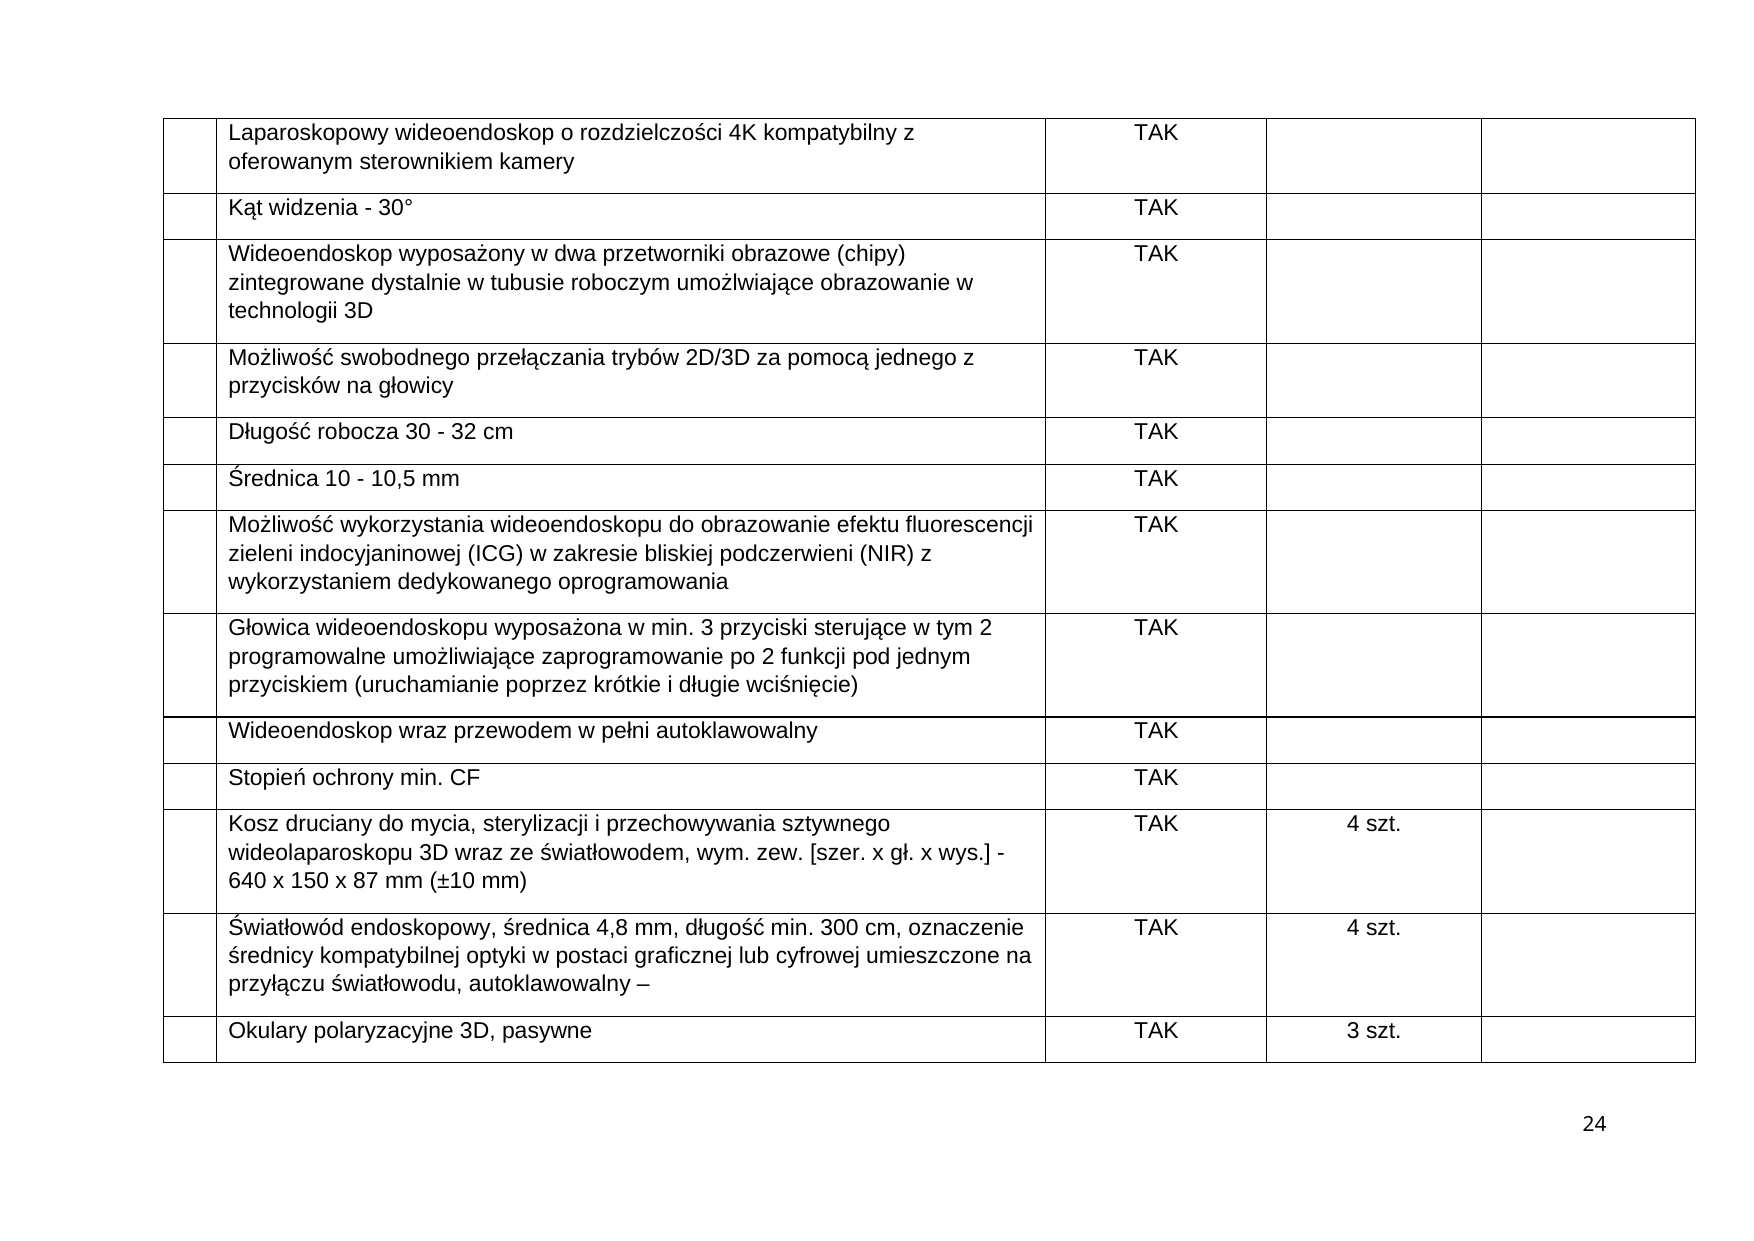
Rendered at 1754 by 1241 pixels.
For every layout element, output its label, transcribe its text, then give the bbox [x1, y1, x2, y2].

table_cell [1482, 1017, 1695, 1062]
table_cell [1482, 810, 1695, 912]
table_cell [164, 914, 216, 1016]
table_cell Światłowód endoskopowy, średnica 4,8 mm, długość min. 300 cm, oznaczenie średnicy kompatybilnej optyki w postaci graficznej lub cyfrowej umieszczone na przyłączu światłowodu, autoklawowalny – [217, 914, 1045, 1016]
table_cell [1482, 764, 1695, 809]
table_cell TAK [1046, 240, 1266, 342]
table_cell [1267, 194, 1481, 239]
table_cell TAK [1046, 614, 1266, 716]
table_cell 3 szt. [1267, 1017, 1481, 1062]
table_cell Kosz druciany do mycia, sterylizacji i przechowywania sztywnego wideolaparoskopu 3D wraz ze światłowodem, wym. zew. [szer. x gł. x wys.] - 640 x 150 x 87 mm (±10 mm) [217, 810, 1045, 912]
table_cell [1267, 119, 1481, 193]
table_cell [1482, 465, 1695, 510]
table_cell Kąt widzenia - 30° [217, 194, 1045, 239]
table_cell TAK [1046, 119, 1266, 193]
table_cell [1267, 614, 1481, 716]
table_cell [1482, 614, 1695, 716]
table_cell TAK [1046, 914, 1266, 1016]
table_cell Wideoendoskop wraz przewodem w pełni autoklawowalny [217, 718, 1045, 763]
table_cell TAK [1046, 1017, 1266, 1062]
table_cell TAK [1046, 511, 1266, 613]
table_cell Głowica wideoendoskopu wyposażona w min. 3 przyciski sterujące w tym 2 programowalne umożliwiające zaprogramowanie po 2 funkcji pod jednym przyciskiem (uruchamianie poprzez krótkie i długie wciśnięcie) [217, 614, 1045, 716]
table_cell [164, 194, 216, 239]
table_cell [164, 418, 216, 464]
table_cell Okulary polaryzacyjne 3D, pasywne [217, 1017, 1045, 1062]
table_cell Stopień ochrony min. CF [217, 764, 1045, 809]
table_cell Wideoendoskop wyposażony w dwa przetworniki obrazowe (chipy) zintegrowane dystalnie w tubusie roboczym umożlwiające obrazowanie w technologii 3D [217, 240, 1045, 342]
table_cell [1267, 240, 1481, 342]
table_cell TAK [1046, 344, 1266, 417]
table_cell [164, 810, 216, 912]
table_cell [1482, 511, 1695, 613]
table_cell TAK [1046, 194, 1266, 239]
table_cell [1482, 344, 1695, 417]
table_cell 4 szt. [1267, 810, 1481, 912]
table_cell [164, 614, 216, 716]
table_cell TAK [1046, 718, 1266, 763]
table_cell [164, 465, 216, 510]
table_cell [164, 511, 216, 613]
table_cell [1267, 344, 1481, 417]
table_cell [164, 344, 216, 417]
table_cell [164, 240, 216, 342]
table_cell [1267, 511, 1481, 613]
table_cell [1482, 240, 1695, 342]
table_cell [1482, 119, 1695, 193]
table_cell Długość robocza 30 - 32 cm [217, 418, 1045, 464]
table_cell [1482, 718, 1695, 763]
table_cell [1267, 718, 1481, 763]
table_cell [1267, 418, 1481, 464]
table_cell [1482, 418, 1695, 464]
table_cell Możliwość swobodnego przełączania trybów 2D/3D za pomocą jednego z przycisków na głowicy [217, 344, 1045, 417]
table_cell TAK [1046, 810, 1266, 912]
table_cell [1267, 465, 1481, 510]
table_cell [1482, 914, 1695, 1016]
table_cell [164, 764, 216, 809]
table_cell Średnica 10 - 10,5 mm [217, 465, 1045, 510]
table_cell 4 szt. [1267, 914, 1481, 1016]
table_cell TAK [1046, 418, 1266, 464]
table_cell [1267, 764, 1481, 809]
table_cell Laparoskopowy wideoendoskop o rozdzielczości 4K kompatybilny z oferowanym sterownikiem kamery [217, 119, 1045, 193]
table_cell [164, 1017, 216, 1062]
table_cell [1482, 194, 1695, 239]
table_cell TAK [1046, 465, 1266, 510]
table_cell [164, 718, 216, 763]
table_cell [164, 119, 216, 193]
table_cell TAK [1046, 764, 1266, 809]
table_cell Możliwość wykorzystania wideoendoskopu do obrazowanie efektu fluorescencji zieleni indocyjaninowej (ICG) w zakresie bliskiej podczerwieni (NIR) z wykorzystaniem dedykowanego oprogramowania [217, 511, 1045, 613]
